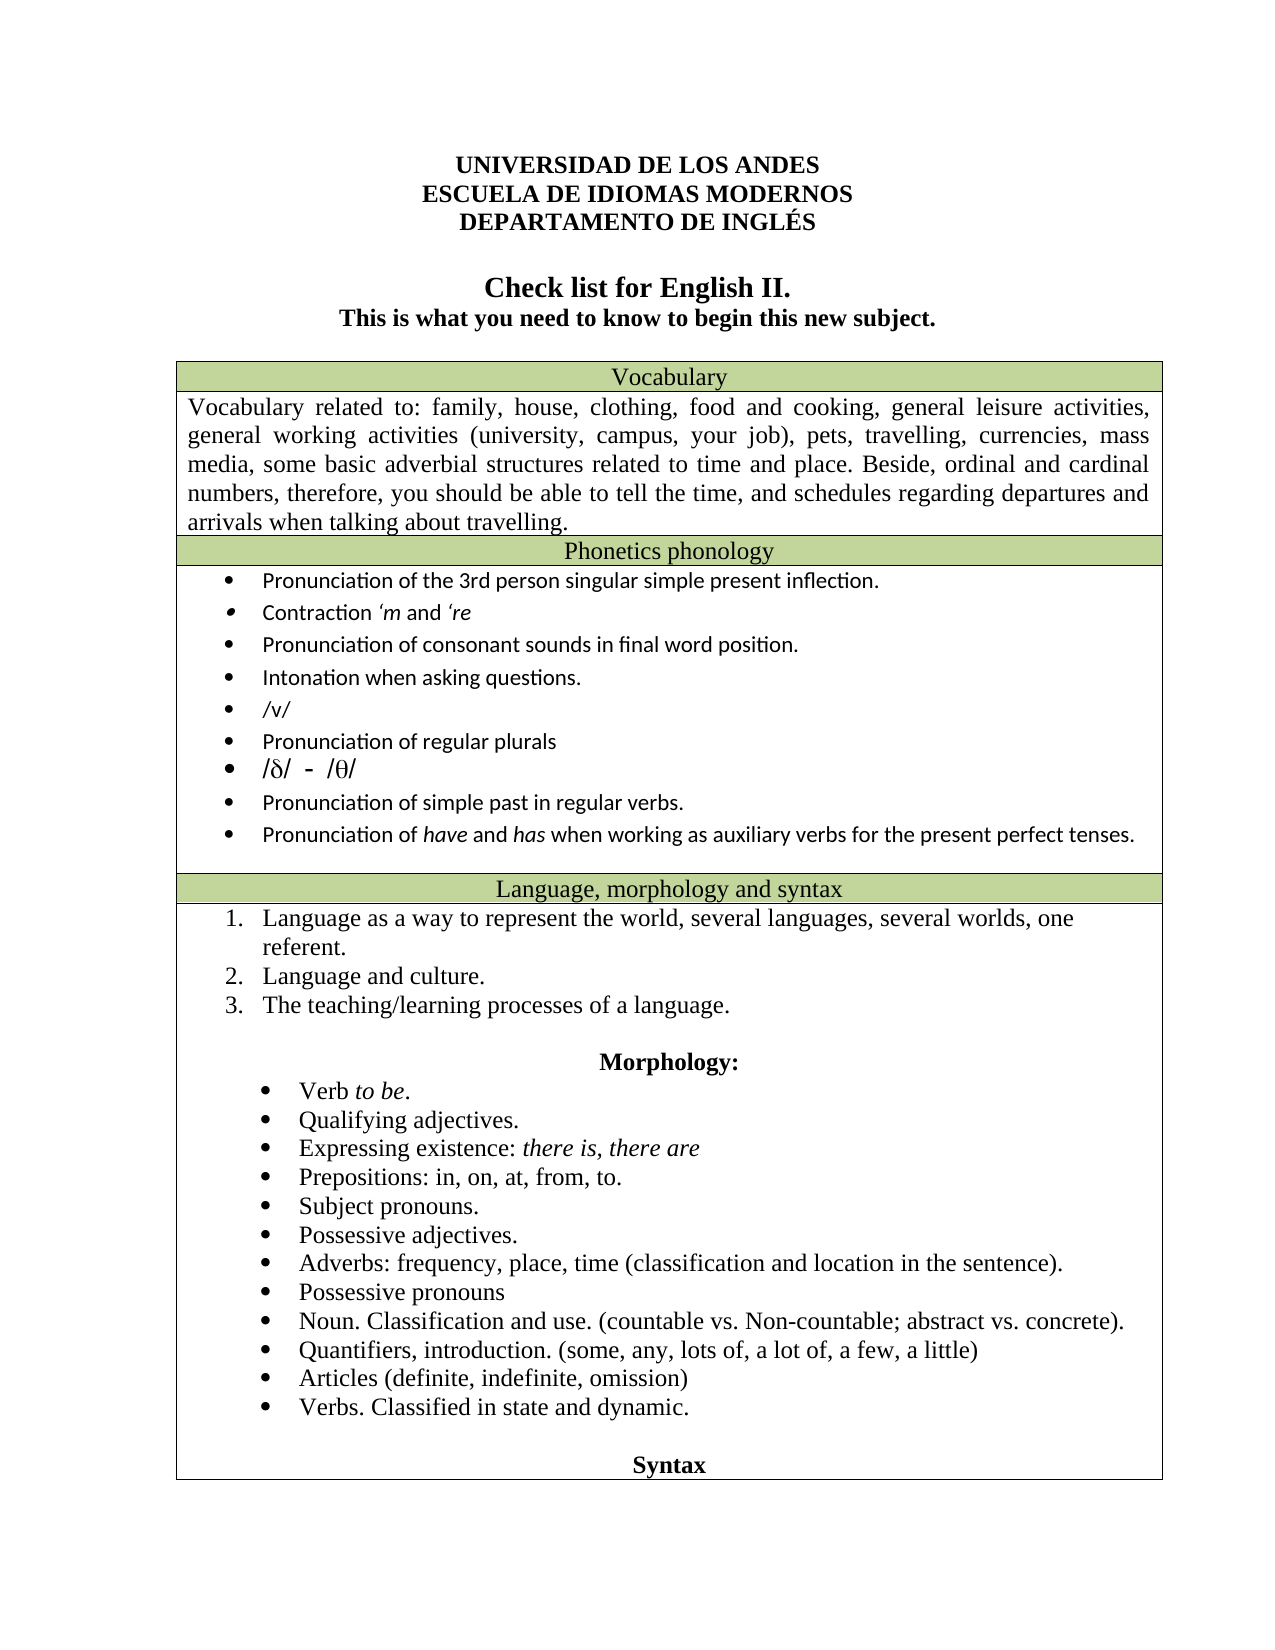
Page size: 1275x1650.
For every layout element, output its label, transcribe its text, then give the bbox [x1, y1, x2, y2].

table_cell Phonetics phonology [177, 536, 1162, 565]
text Check list for English II. [187, 270, 1087, 303]
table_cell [177, 904, 1162, 1478]
table_cell Vocabulary related to: family, house, clothing, food and cooking, general leisure activities, general working activities (university, campus, your job), pets, travelling, currencies, mass media, some basic adverbial structures related to time and place. Beside, ordinal and cardinal numbers, therefore, you should be able to tell the time, and schedules regarding departures and arrivals when talking about travelling. [177, 392, 1162, 535]
text This is what you need to know to begin this new subject. [187, 303, 1087, 332]
text ESCUELA DE IDIOMAS MODERNOS [187, 179, 1087, 207]
table_header Vocabulary [177, 362, 1162, 391]
text UNIVERSIDAD DE LOS ANDES [187, 150, 1087, 179]
table_cell Language, morphology and syntax [177, 874, 1162, 902]
table_cell Pronunciation of the 3rd person singular simple present inflection. Contraction ‘m and ‘re Pronunciation of consonant sounds in final word position. Intonation when asking questions. /v/ Pronunciation of regular plurals  Pronunciation of simple past in regular verbs. Pronunciation of have and has when working as auxiliary verbs for the present perfect tenses. [177, 566, 1162, 873]
text DEPARTAMENTO DE INGLÉS [187, 207, 1087, 236]
